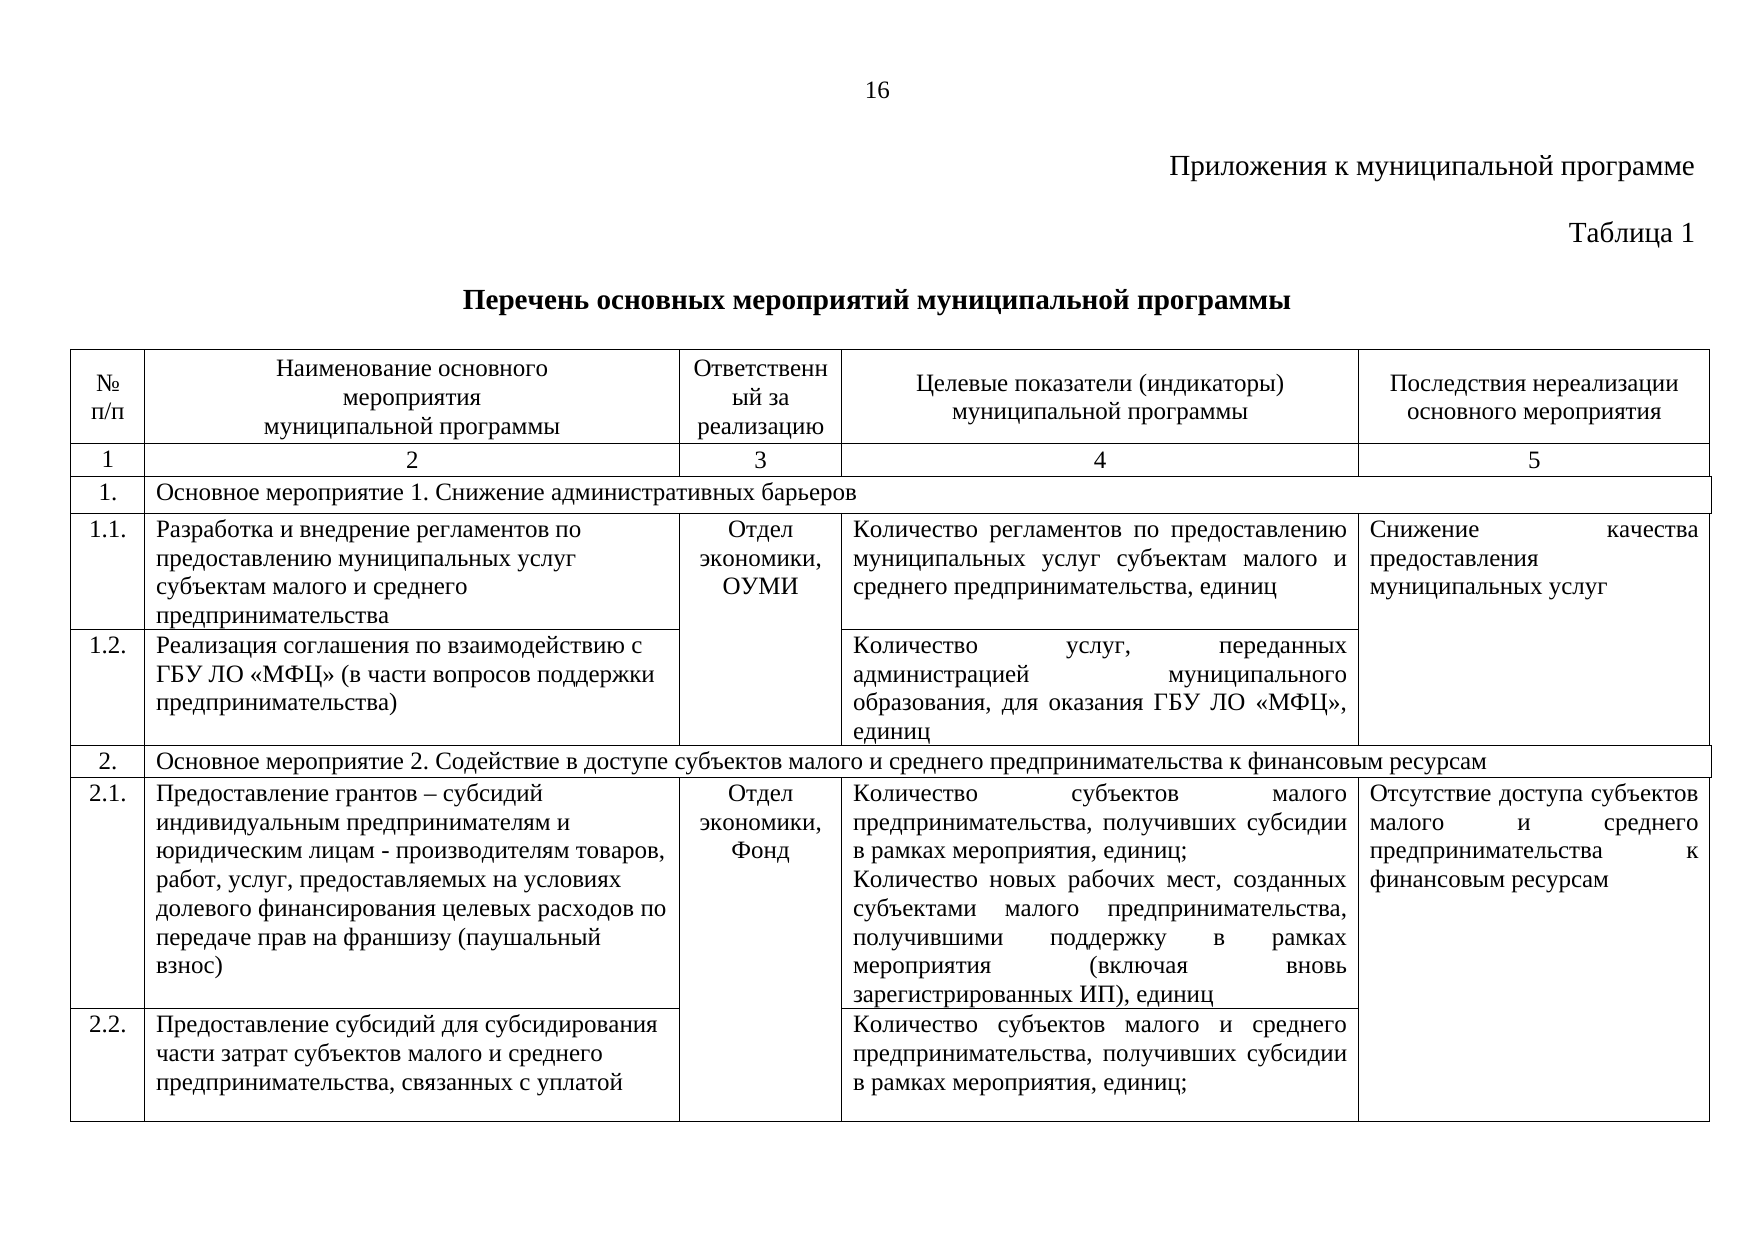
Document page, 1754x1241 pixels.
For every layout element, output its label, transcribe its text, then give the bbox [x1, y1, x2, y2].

table_cell 3 [680, 444, 841, 476]
table_cell Основное мероприятие 2. Содействие в доступе субъектов малого и среднего предпринимательства к финансовым ресурсам [145, 746, 1711, 777]
table_cell 2.1. [71, 778, 144, 1008]
table_cell 2.2. [71, 1009, 144, 1121]
table_cell Отсутствие доступа субъектов малого и среднего предпринимательства к финансовым ресурсам [1359, 778, 1709, 1121]
table_cell 1 [71, 444, 144, 476]
table_header Ответственный за реализацию [680, 350, 841, 443]
table_cell 2. [71, 746, 144, 777]
table_header № п/п [71, 350, 144, 443]
text Перечень основных мероприятий муниципальной программы [59, 282, 1695, 315]
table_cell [145, 1009, 679, 1121]
table_cell Количество субъектов малого предпринимательства, получивших субсидии в рамках мероприятия, единиц; Количество новых рабочих мест, созданных субъектами малого предпринимательства, получившими поддержку в рамках мероприятия (включая вновь зарегистрированных ИП), единиц [842, 778, 1358, 1008]
table_cell Основное мероприятие 1. Снижение административных барьеров [145, 477, 1711, 513]
table_cell 2 [145, 444, 679, 476]
table_cell 5 [1359, 444, 1709, 476]
table_cell 4 [842, 444, 1358, 476]
table_cell Предоставление грантов – субсидий индивидуальным предпринимателям и юридическим лицам - производителям товаров, работ, услуг, предоставляемых на условиях долевого финансирования целевых расходов по передаче прав на франшизу (паушальный взнос) [145, 778, 679, 1008]
table_cell Отдел экономики, Фонд [680, 778, 841, 1121]
table_header Последствия нереализации основного мероприятия [1359, 350, 1709, 443]
table_cell Отдел экономики, ОУМИ [680, 514, 841, 745]
table_cell Количество услуг, переданных администрацией муниципального образования, для оказания ГБУ ЛО «МФЦ», единиц [842, 630, 1358, 745]
table_header Наименование основного мероприятия муниципальной программы [145, 350, 679, 443]
text Приложения к муниципальной программе [59, 148, 1695, 181]
text Таблица 1 [59, 215, 1695, 248]
table_header Целевые показатели (индикаторы) муниципальной программы [842, 350, 1358, 443]
table_cell Снижение качества предоставления муниципальных услуг [1359, 514, 1709, 745]
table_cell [842, 1009, 1358, 1121]
table_cell Разработка и внедрение регламентов по предоставлению муниципальных услуг субъектам малого и среднего предпринимательства [145, 514, 679, 629]
table_cell Количество регламентов по предоставлению муниципальных услуг субъектам малого и среднего предпринимательства, единиц [842, 514, 1358, 629]
table_cell Реализация соглашения по взаимодействию с ГБУ ЛО «МФЦ» (в части вопросов поддержки предпринимательства) [145, 630, 679, 745]
table_cell 1. [71, 477, 144, 513]
table_cell 1.1. [71, 514, 144, 629]
table_cell 1.2. [71, 630, 144, 745]
